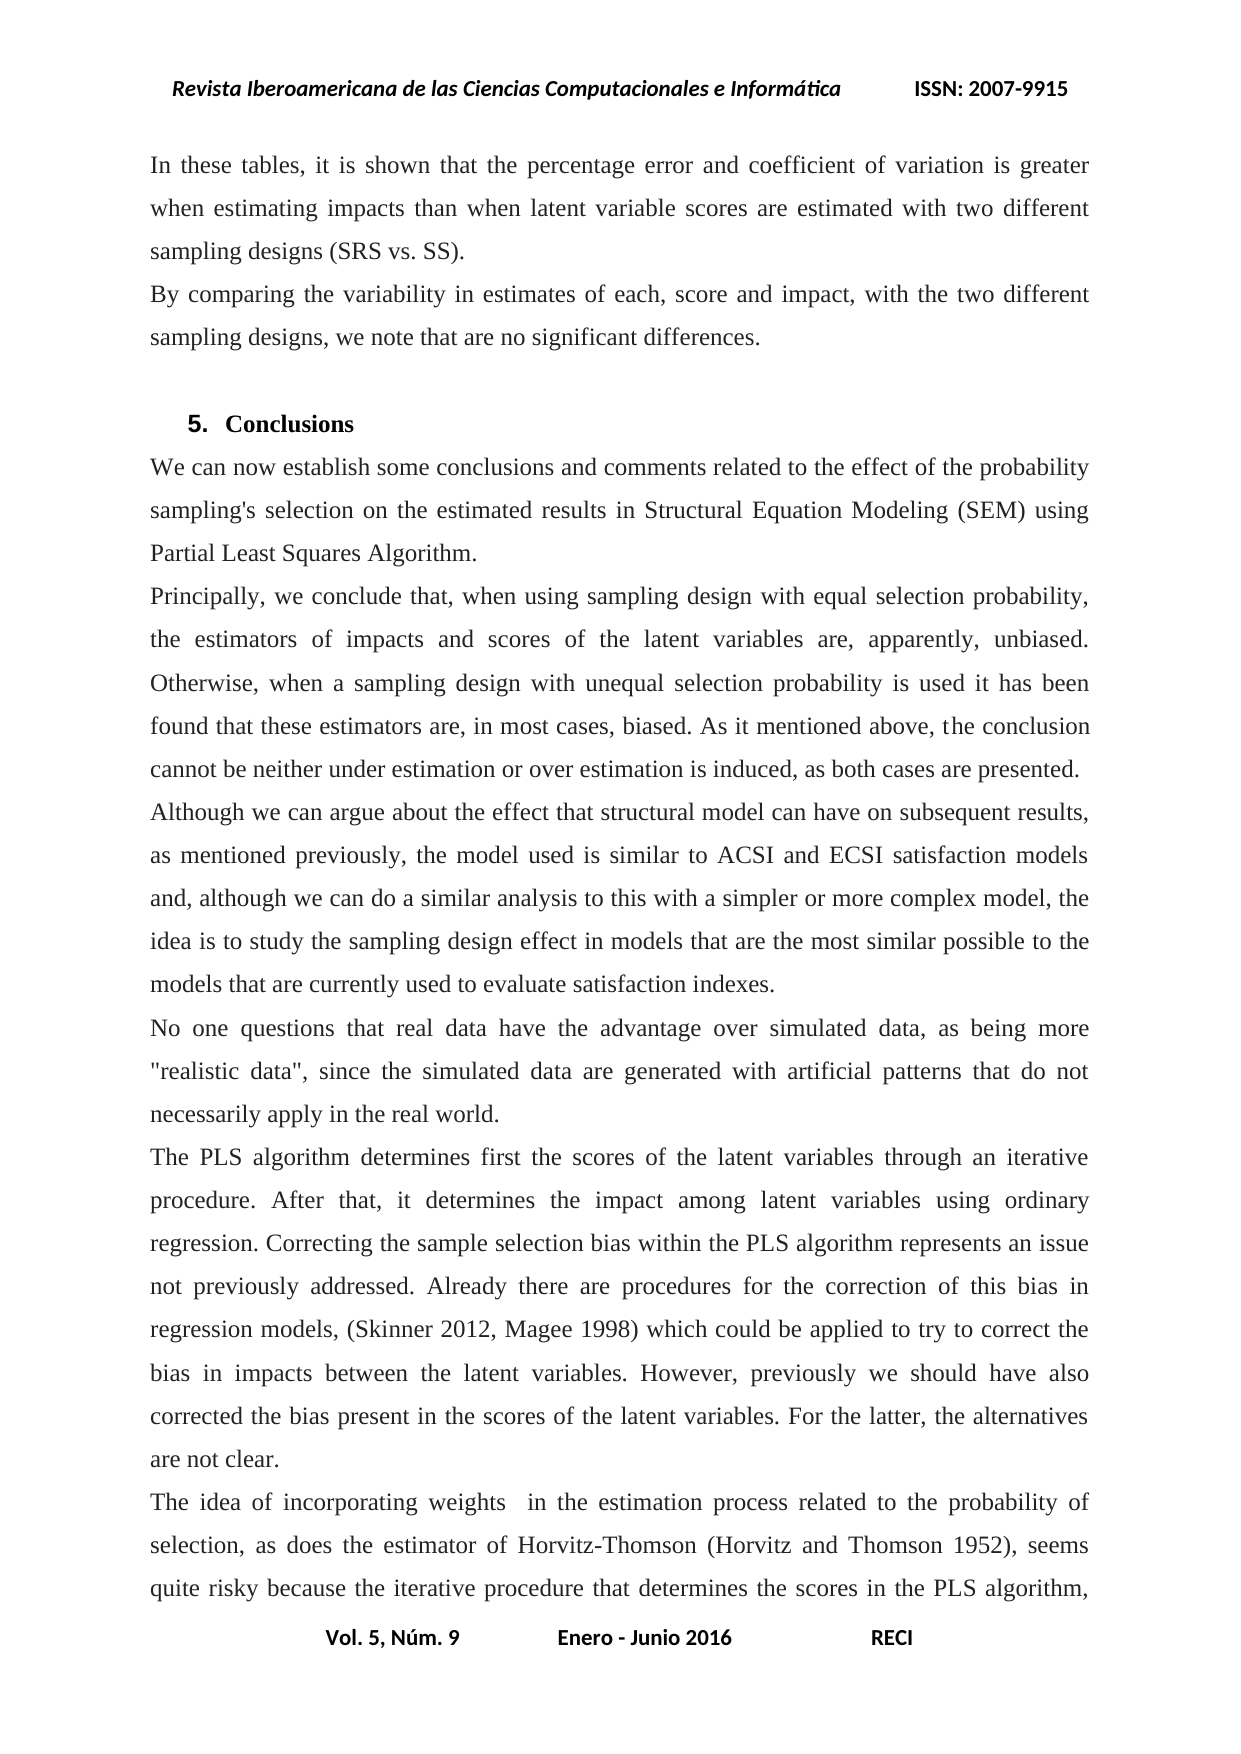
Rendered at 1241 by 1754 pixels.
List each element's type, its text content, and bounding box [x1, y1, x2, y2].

text The PLS algorithm determines first the scores of the latent variables through an iterative procedure. After that, it determines the impact among latent variables using ordinary regression. Correcting the sample selection bias within the PLS algorithm represents an issue not previously addressed. Already there are procedures for the correction of this bias in regression models, (Skinner 2012, Magee 1998) which could be applied to try to correct the bias in impacts between the latent variables. However, previously we should have also corrected the bias present in the scores of the latent variables. For the latter, the alternatives are not clear. [150, 1142, 1090, 1473]
text We can now establish some conclusions and comments related to the effect of the probability sampling's selection on the estimated results in Structural Equation Modeling (SEM) using Partial Least Squares Algorithm. [150, 452, 1090, 567]
text Principally, we conclude that, when using sampling design with equal selection probability, the estimators of impacts and scores of the latent variables are, apparently, unbiased. Otherwise, when a sampling design with unequal selection probability is used it has been found that these estimators are, in most cases, biased. As it mentioned above, the conclusion cannot be neither under estimation or over estimation is induced, as both cases are presented. [150, 581, 1090, 783]
text By comparing the variability in estimates of each, score and impact, with the two different sampling designs, we note that are no significant differences. [150, 279, 1090, 351]
list Conclusions [187, 409, 1090, 438]
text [150, 1487, 1090, 1602]
text In these tables, it is shown that the percentage error and coefficient of variation is greater when estimating impacts than when latent variable scores are estimated with two different sampling designs (SRS vs. SS). [150, 150, 1090, 265]
text Although we can argue about the effect that structural model can have on subsequent results, as mentioned previously, the model used is similar to ACSI and ECSI satisfaction models and, although we can do a similar analysis to this with a simpler or more complex model, the idea is to study the sampling design effect in models that are the most similar possible to the models that are currently used to evaluate satisfaction indexes. [150, 797, 1090, 998]
text No one questions that real data have the advantage over simulated data, as being more "realistic data", since the simulated data are generated with artificial patterns that do not necessarily apply in the real world. [150, 1013, 1090, 1128]
